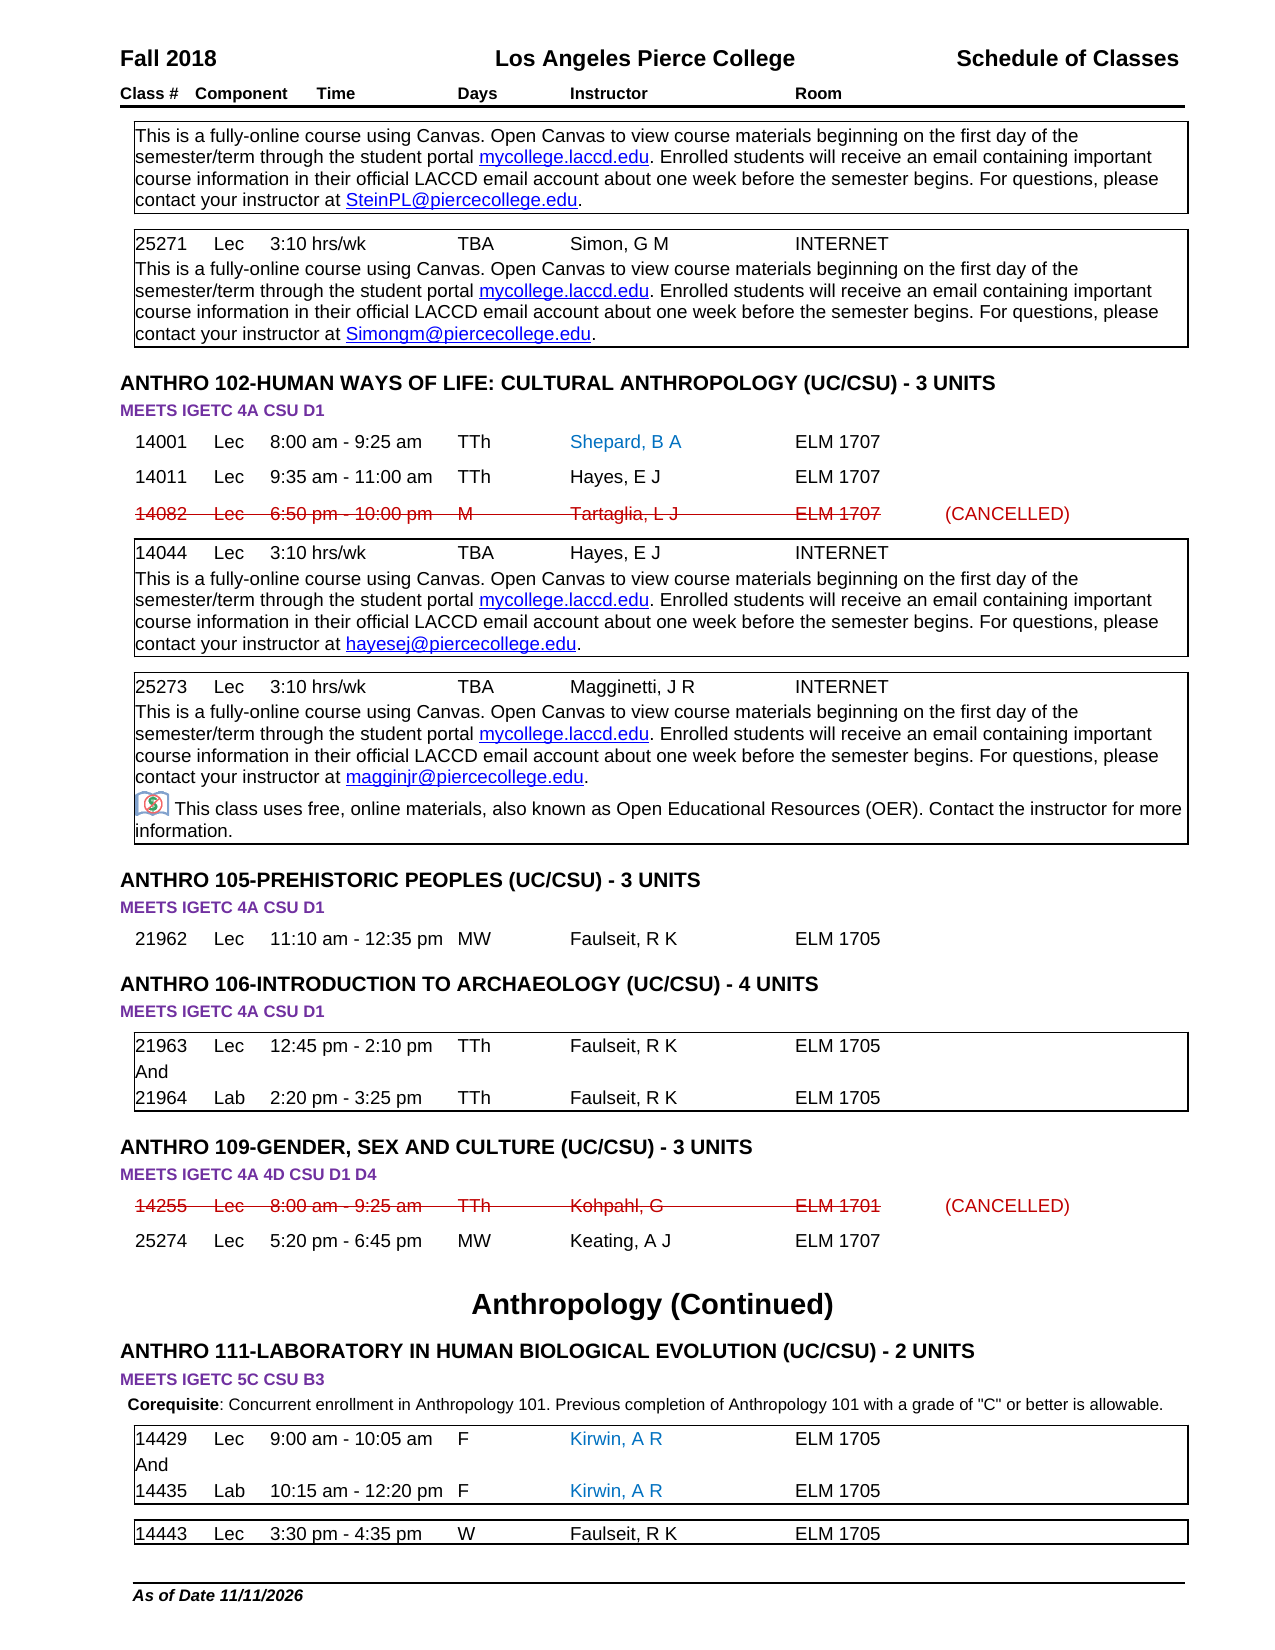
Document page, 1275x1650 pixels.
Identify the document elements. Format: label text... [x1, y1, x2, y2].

text Meets IGETC 4A CSU D1 [120, 1002, 1185, 1021]
text 14044 Lec 3:10 hrs/wk TBA Hayes, E J INTERNET [135, 540, 1187, 563]
text Meets IGETC 4A CSU D1 [120, 401, 1185, 420]
text This is a fully-online course using Canvas. Open Canvas to view course materials beginning on the first day of the semester/term through the student portal mycollege.laccd.edu. Enrolled students will receive an email containing important course information in their official LACCD email account about one week before the semester begins. For questions, please contact your instructor at SteinPL@piercecollege.edu. [135, 122, 1187, 213]
text 14082 Lec 6:50 pm - 10:00 pm M Tartaglia, L J ELM 1707 (CANCELLED) [135, 502, 1185, 524]
text 14011 Lec 9:35 am - 11:00 am TTh Hayes, E J ELM 1707 [135, 466, 1185, 488]
text Corequisite: Concurrent enrollment in Anthropology 101. Previous completion of Anthropology 101 with a grade of "C" or better is allowable. [127, 1395, 1185, 1414]
title ANTHRO 109-Gender, Sex And Culture (UC/CSU) - 3 Units [120, 1134, 1185, 1158]
text And [135, 1450, 1187, 1476]
text This is a fully-online course using Canvas. Open Canvas to view course materials beginning on the first day of the semester/term through the student portal mycollege.laccd.edu. Enrolled students will receive an email containing important course information in their official LACCD email account about one week before the semester begins. For questions, please contact your instructor at Simongm@piercecollege.edu. [135, 254, 1187, 346]
picture [135, 791, 170, 816]
text 14435 Lab 10:15 am - 12:20 pm F Kirwin, A R ELM 1705 [135, 1476, 1187, 1503]
title ANTHRO 111-Laboratory In Human Biological Evolution (UC/CSU) - 2 Units [120, 1339, 1185, 1363]
text 21963 Lec 12:45 pm - 2:10 pm TTh Faulseit, R K ELM 1705 [135, 1033, 1187, 1057]
text Meets IGETC 5C CSU B3 [120, 1369, 1185, 1389]
subtitle Anthropology (Continued) [120, 1287, 1185, 1321]
title ANTHRO 105-Prehistoric Peoples (UC/CSU) - 3 Units [120, 868, 1185, 892]
text This class uses free, online materials, also known as Open Educational Resources (OER). Contact the instructor for more information. [135, 788, 1187, 843]
text This is a fully-online course using Canvas. Open Canvas to view course materials beginning on the first day of the semester/term through the student portal mycollege.laccd.edu. Enrolled students will receive an email containing important course information in their official LACCD email account about one week before the semester begins. For questions, please contact your instructor at magginjr@piercecollege.edu. [135, 698, 1187, 787]
text 25273 Lec 3:10 hrs/wk TBA Magginetti, J R INTERNET [135, 673, 1187, 697]
text 21964 Lab 2:20 pm - 3:25 pm TTh Faulseit, R K ELM 1705 [135, 1083, 1187, 1110]
text 21962 Lec 11:10 am - 12:35 pm MW Faulseit, R K ELM 1705 [135, 927, 1185, 949]
text 25274 Lec 5:20 pm - 6:45 pm MW Keating, A J ELM 1707 [135, 1230, 1185, 1252]
text 14001 Lec 8:00 am - 9:25 am TTh Shepard, B A ELM 1707 [135, 430, 1185, 452]
text 25271 Lec 3:10 hrs/wk TBA Simon, G M INTERNET [135, 230, 1187, 254]
text This is a fully-online course using Canvas. Open Canvas to view course materials beginning on the first day of the semester/term through the student portal mycollege.laccd.edu. Enrolled students will receive an email containing important course information in their official LACCD email account about one week before the semester begins. For questions, please contact your instructor at hayesej@piercecollege.edu. [135, 564, 1187, 656]
text And [135, 1057, 1187, 1082]
text 14255 Lec 8:00 am - 9:25 am TTh Kohpahl, G ELM 1701 (CANCELLED) [135, 1194, 1185, 1216]
text Meets IGETC 4A 4D CSU D1 D4 [120, 1165, 1185, 1184]
text 14443 Lec 3:30 pm - 4:35 pm W Faulseit, R K ELM 1705 [135, 1521, 1187, 1543]
text Meets IGETC 4A CSU D1 [120, 898, 1185, 917]
title ANTHRO 106-Introduction To Archaeology (UC/CSU) - 4 Units [120, 972, 1185, 996]
text 14429 Lec 9:00 am - 10:05 am F Kirwin, A R ELM 1705 [135, 1426, 1187, 1450]
title ANTHRO 102-Human Ways Of Life: Cultural Anthropology (UC/CSU) - 3 Units [120, 371, 1185, 394]
